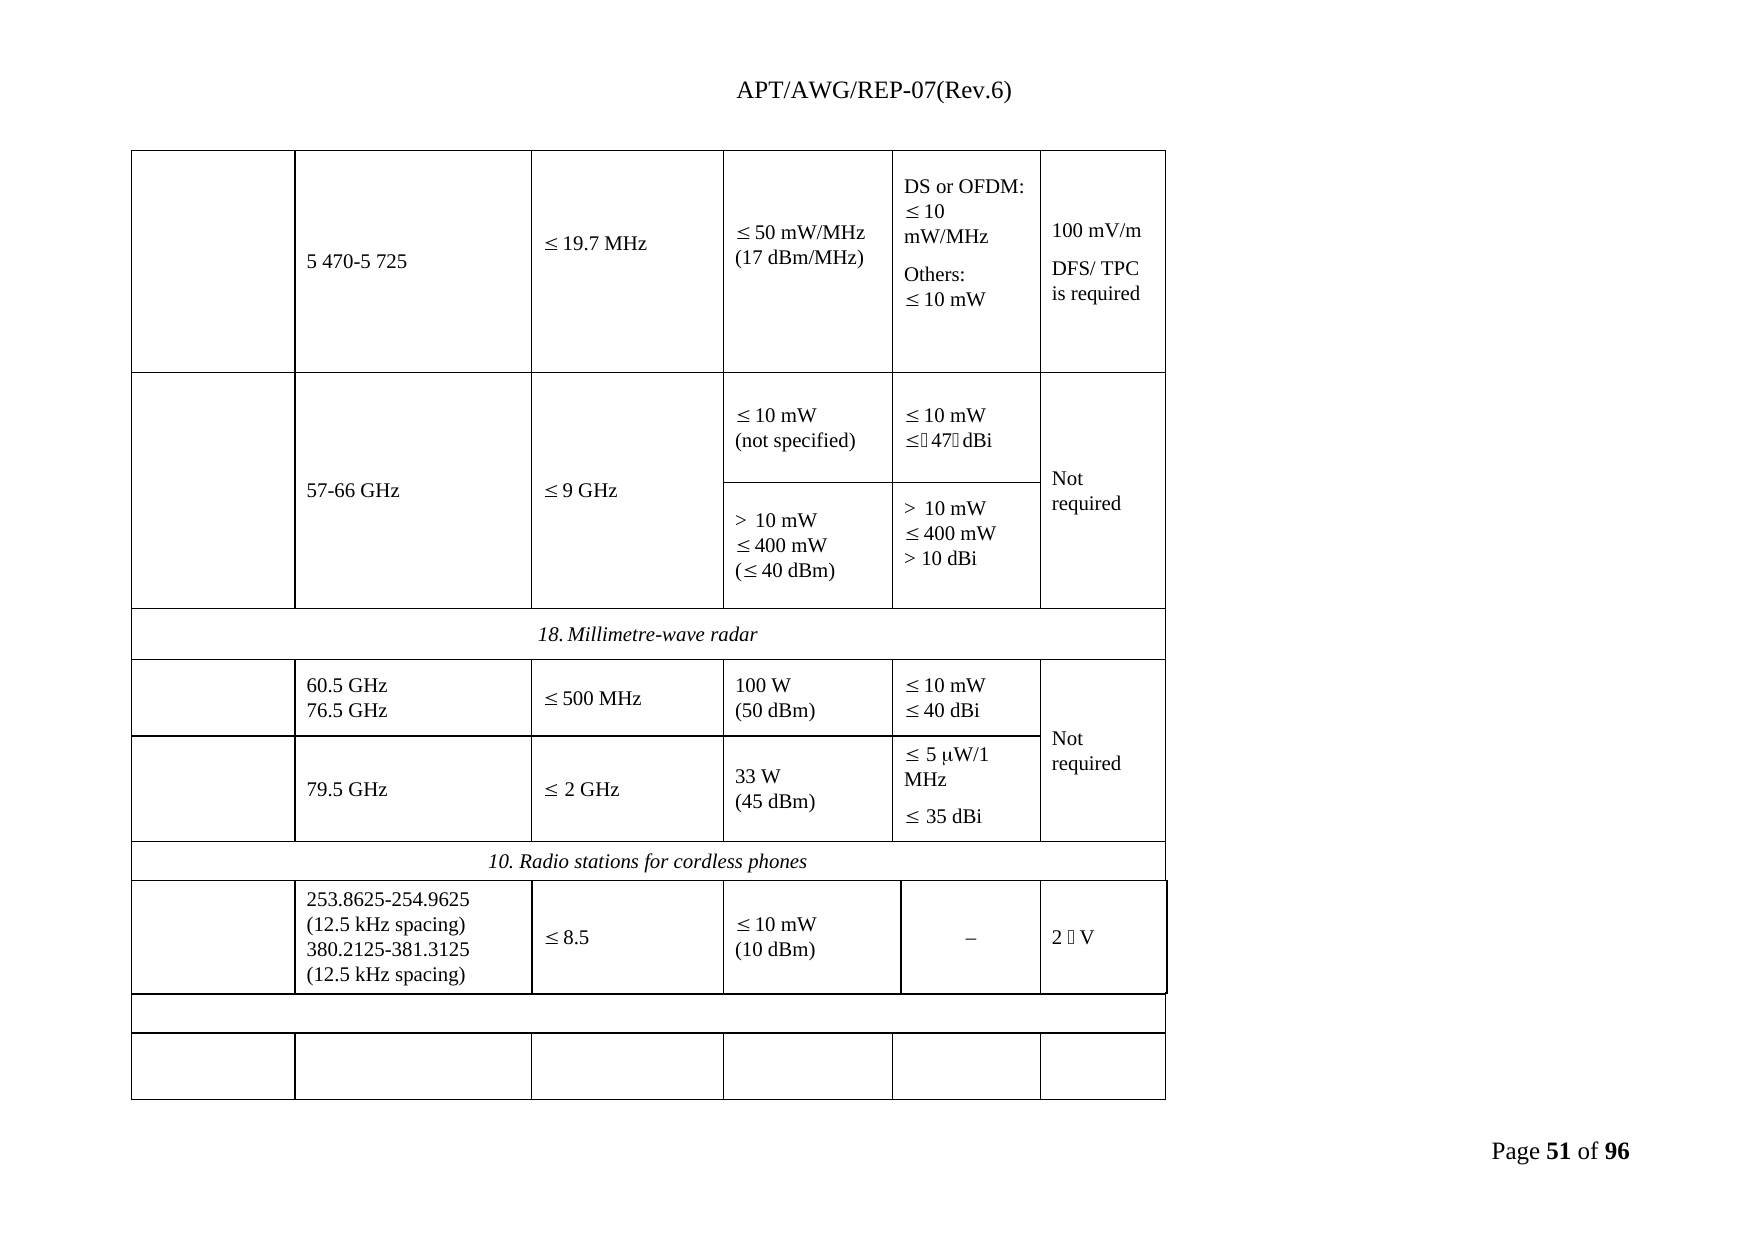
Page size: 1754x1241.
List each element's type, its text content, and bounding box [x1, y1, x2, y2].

table_cell [296, 1034, 531, 1099]
table_cell [132, 881, 294, 993]
table_cell [532, 1034, 723, 1099]
table_cell 57-66 GHz [296, 373, 531, 608]
table_cell [132, 373, 294, 608]
table_cell 5 W/1 MHz 35 dBi [893, 737, 1040, 841]
table_cell 9 GHz [532, 373, 723, 608]
table_cell [132, 995, 1165, 1032]
table_cell 10 mW (10 dBm) [724, 881, 900, 993]
table_cell 2 GHz [532, 737, 723, 841]
table_cell 5 470-5 725 [296, 151, 531, 372]
table_cell [724, 1034, 892, 1099]
table_cell 10 mW dBi [893, 373, 1040, 482]
table_cell [1041, 1034, 1165, 1099]
table_cell [132, 737, 294, 841]
table_cell Not required [1041, 660, 1165, 841]
table_cell [132, 660, 294, 735]
table_cell 50 mW/MHz (17 dBm/MHz) [724, 151, 892, 372]
table_cell 10. Radio stations for cordless phones [132, 842, 1165, 879]
table_cell 19.7 MHz [532, 151, 723, 372]
table_cell [132, 151, 294, 372]
table_cell [132, 1034, 294, 1099]
table_cell > 10 mW 400 mW > 10 dBi [893, 483, 1040, 608]
table_cell 100 mV/m DFS/ TPC is required [1041, 151, 1165, 372]
table_cell 79.5 GHz [296, 737, 531, 841]
table_cell 500 MHz [532, 660, 723, 735]
table_cell 8.5 [533, 881, 723, 993]
table_cell 10 mW 40 dBi [893, 660, 1040, 735]
table_cell Millimetre-wave radar [132, 609, 1165, 659]
table_cell DS or OFDM: 10 mW/MHz Others: 10 mW [893, 151, 1040, 372]
table_cell [893, 1034, 1040, 1099]
table_cell – [902, 881, 1040, 993]
table_cell 253.8625-254.9625 (12.5 kHz spacing) 380.2125-381.3125 (12.5 kHz spacing) [296, 881, 531, 993]
table_cell 60.5 GHz 76.5 GHz [296, 660, 531, 735]
table_cell 2 V [1041, 881, 1166, 993]
table_cell 33 W (45 dBm) [724, 737, 892, 841]
table_cell Not required [1041, 373, 1165, 608]
table_cell > 10 mW 400 mW ( 40 dBm) [724, 483, 892, 608]
table_cell 10 mW (not specified) [724, 373, 892, 482]
table_cell 100 W (50 dBm) [724, 660, 892, 735]
